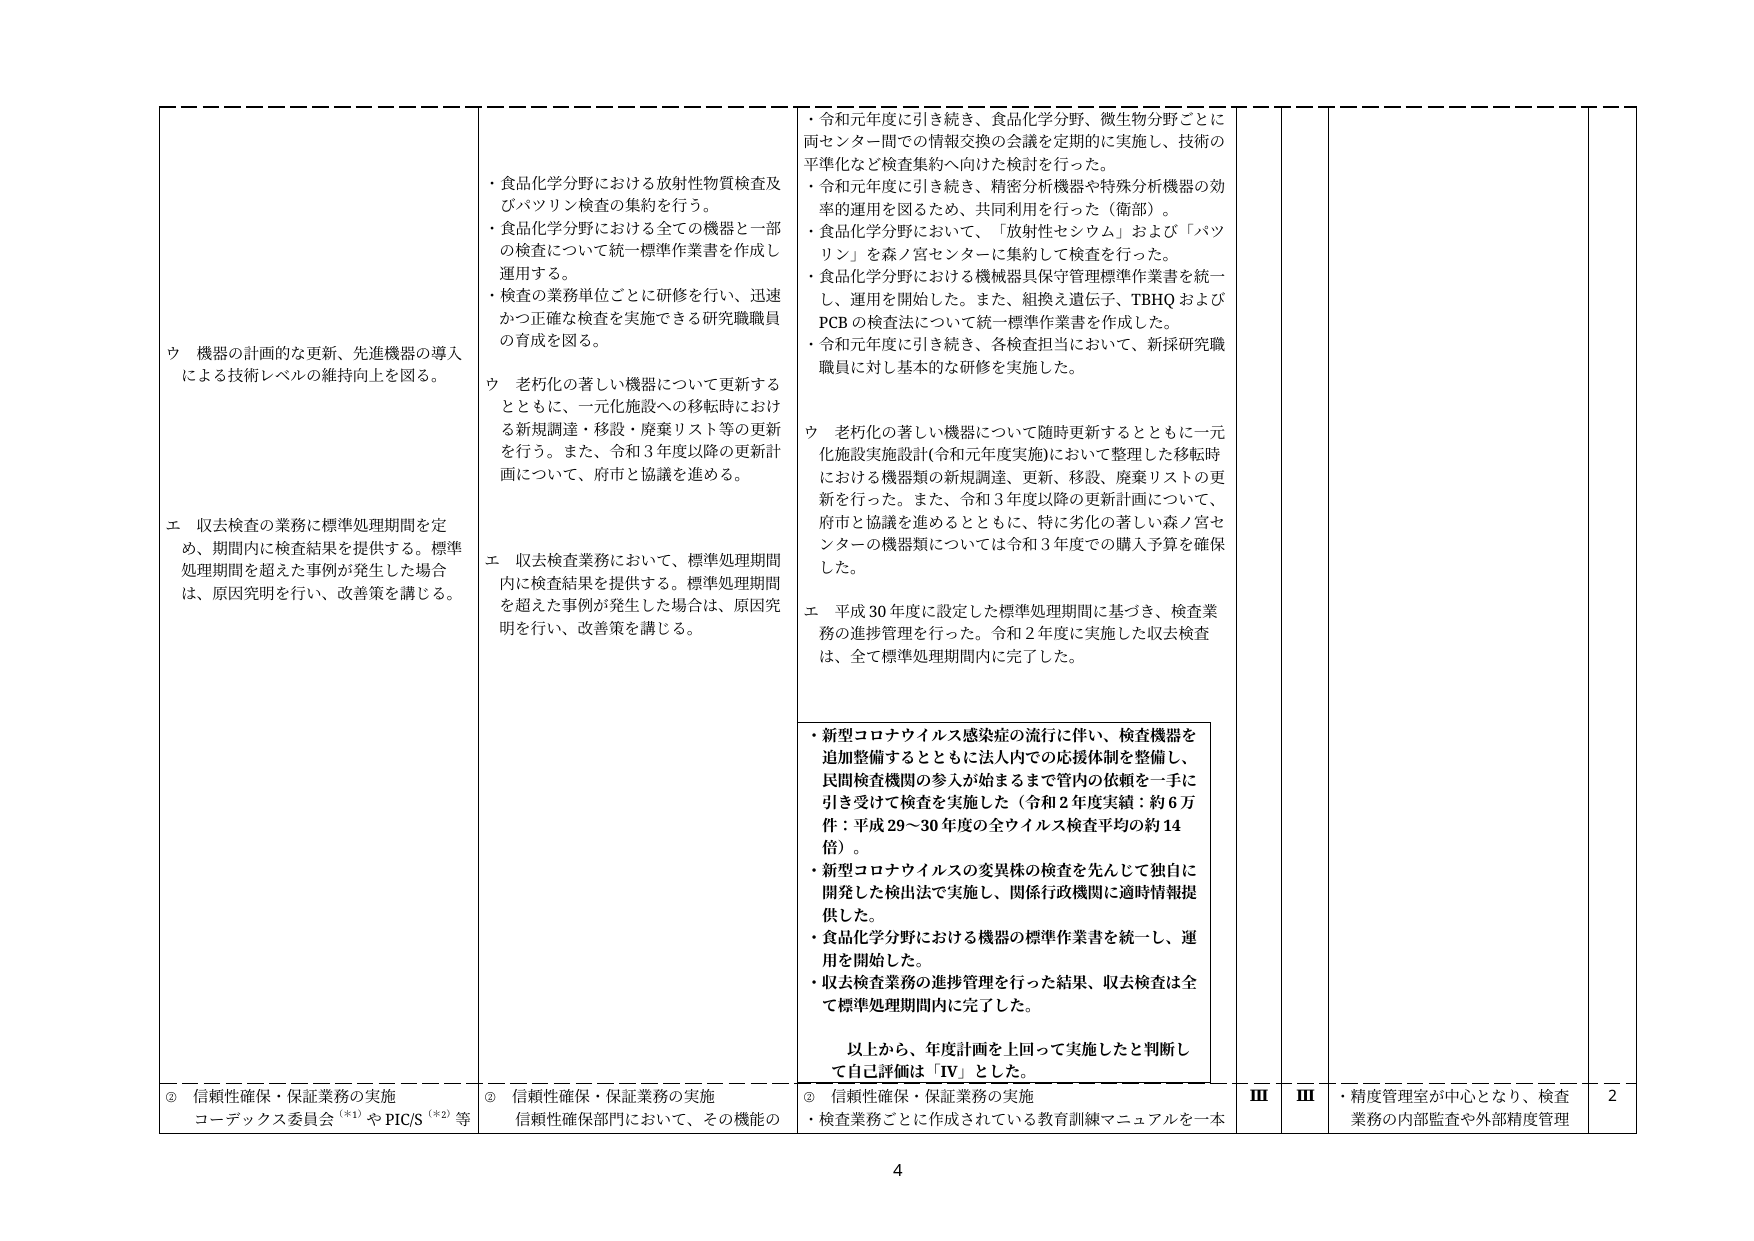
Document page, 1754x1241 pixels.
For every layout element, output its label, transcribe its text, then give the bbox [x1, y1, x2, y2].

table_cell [1329, 1083, 1588, 1133]
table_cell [160, 1083, 478, 1133]
table_cell 1 [1589, 106, 1636, 1083]
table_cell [1329, 106, 1588, 1083]
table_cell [479, 106, 797, 1083]
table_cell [479, 1083, 797, 1133]
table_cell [798, 1083, 1236, 1133]
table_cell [798, 106, 1236, 1083]
table_cell Ⅲ [1237, 1083, 1281, 1133]
table_cell IV [1282, 106, 1328, 1083]
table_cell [160, 106, 478, 1083]
table_cell IV [1237, 106, 1281, 1083]
table_cell 2 [1589, 1083, 1636, 1133]
table_cell Ⅲ [1282, 1083, 1328, 1133]
